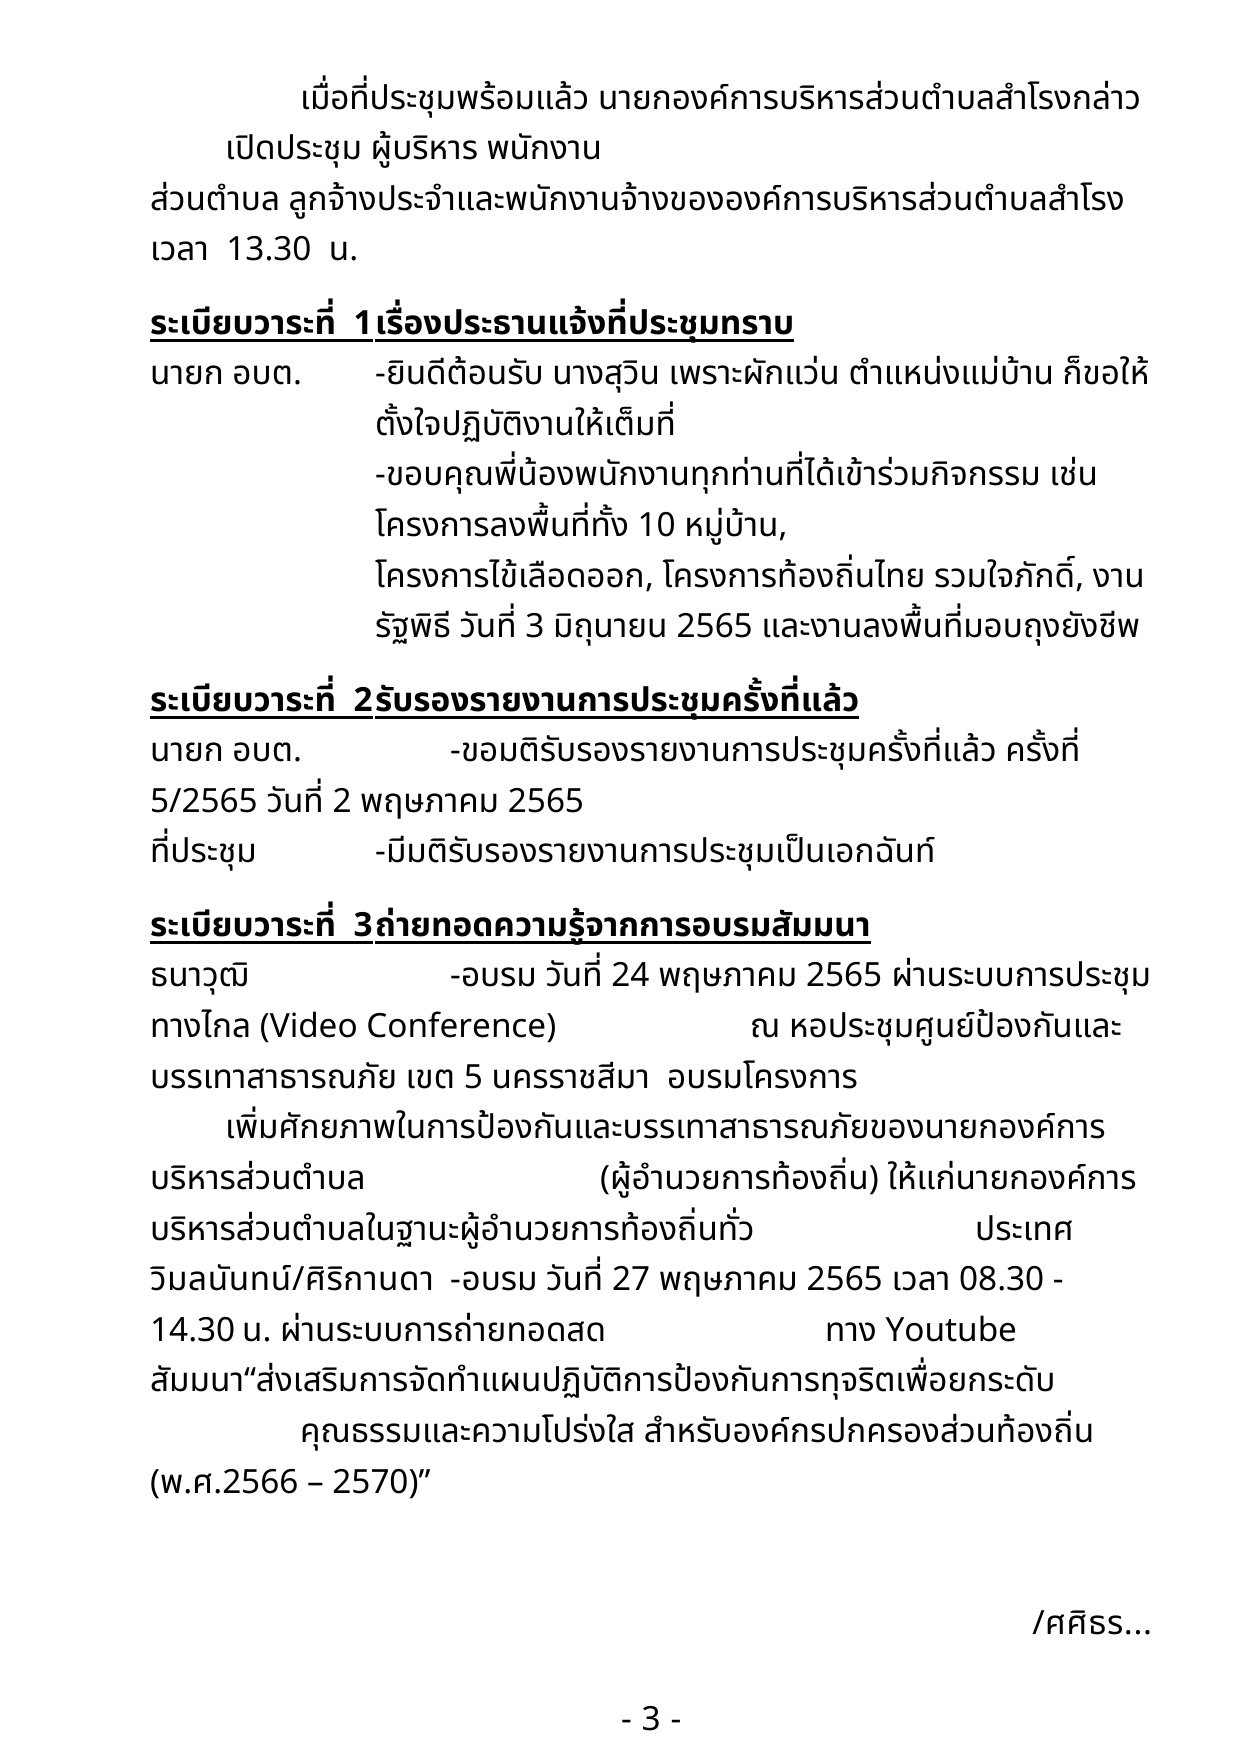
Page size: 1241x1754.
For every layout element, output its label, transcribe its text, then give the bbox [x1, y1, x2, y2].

text ระเบียบวาระที่ 3 ถ่ายทอดความรู้จากการอบรมสัมมนา [150, 901, 1169, 951]
text นายก อบต. -ยินดีต้อนรับ นางสุวิน เพราะผักแว่น ตำแหน่งแม่บ้าน ก็ขอให้ตั้งใจปฏิบัติงานให้เต็มที่ [150, 349, 1152, 450]
text - 3 - [150, 1695, 1152, 1740]
text ธนาวุฒิ -อบรม วันที่ 24 พฤษภาคม 2565 ผ่านระบบการประชุมทางไกล (Video Conference) ณ หอประชุมศูนย์ป้องกันและบรรเทาสาธารณภัย เขต 5 นครราชสีมา อบรมโครงการ เพิ่มศักยภาพในการป้องกันและบรรเทาสาธารณภัยของนายกองค์การบริหารส่วนตำบล (ผู้อำนวยการท้องถิ่น) ให้แก่นายกองค์การบริหารส่วนตำบลในฐานะผู้อำนวยการท้องถิ่นทั่ว ประเทศ [150, 951, 1152, 1255]
text /ศศิธร... [150, 1599, 1152, 1649]
text -ขอบคุณพี่น้องพนักงานทุกท่านที่ได้เข้าร่วมกิจกรรม เช่น โครงการลงพื้นที่ทั้ง 10 หมู่บ้าน, [150, 450, 1152, 551]
text โครงการไข้เลือดออก, โครงการท้องถิ่นไทย รวมใจภักดิ์, งานรัฐพิธี วันที่ 3 มิถุนายน 2565 และงานลงพื้นที่มอบถุงยังชีพ [150, 551, 1152, 653]
text ระเบียบวาระที่ 1 เรื่องประธานแจ้งที่ประชุมทราบ [150, 298, 1152, 349]
text ที่ประชุม -มีมติรับรองรายงานการประชุมเป็นเอกฉันท์ [150, 827, 1152, 878]
text เมื่อที่ประชุมพร้อมแล้ว นายกองค์การบริหารส่วนตำบลสำโรงกล่าวเปิดประชุม ผู้บริหาร พนักงาน [225, 74, 1152, 175]
text นายก อบต. -ขอมติรับรองรายงานการประชุมครั้งที่แล้ว ครั้งที่ 5/2565 วันที่ 2 พฤษภาคม 2565 [150, 726, 1169, 827]
text ส่วนตำบล ลูกจ้างประจำและพนักงานจ้างขององค์การบริหารส่วนตำบลสำโรง เวลา 13.30 น. [150, 175, 1152, 276]
text ระเบียบวาระที่ 2 รับรองรายงานการประชุมครั้งที่แล้ว [150, 675, 1152, 726]
text วิมลนันทน์/ศิริกานดา -อบรม วันที่ 27 พฤษภาคม 2565 เวลา 08.30 - 14.30น. ผ่านระบบการถ่ายทอดสด ทาง Youtube สัมมนา“ส่งเสริมการจัดทำแผนปฏิบัติการป้องกันการทุจริตเพื่อยกระดับ คุณธรรมและความโปร่งใส สำหรับองค์กรปกครองส่วนท้องถิ่น (พ.ศ.2566 – 2570)” [150, 1255, 1152, 1508]
